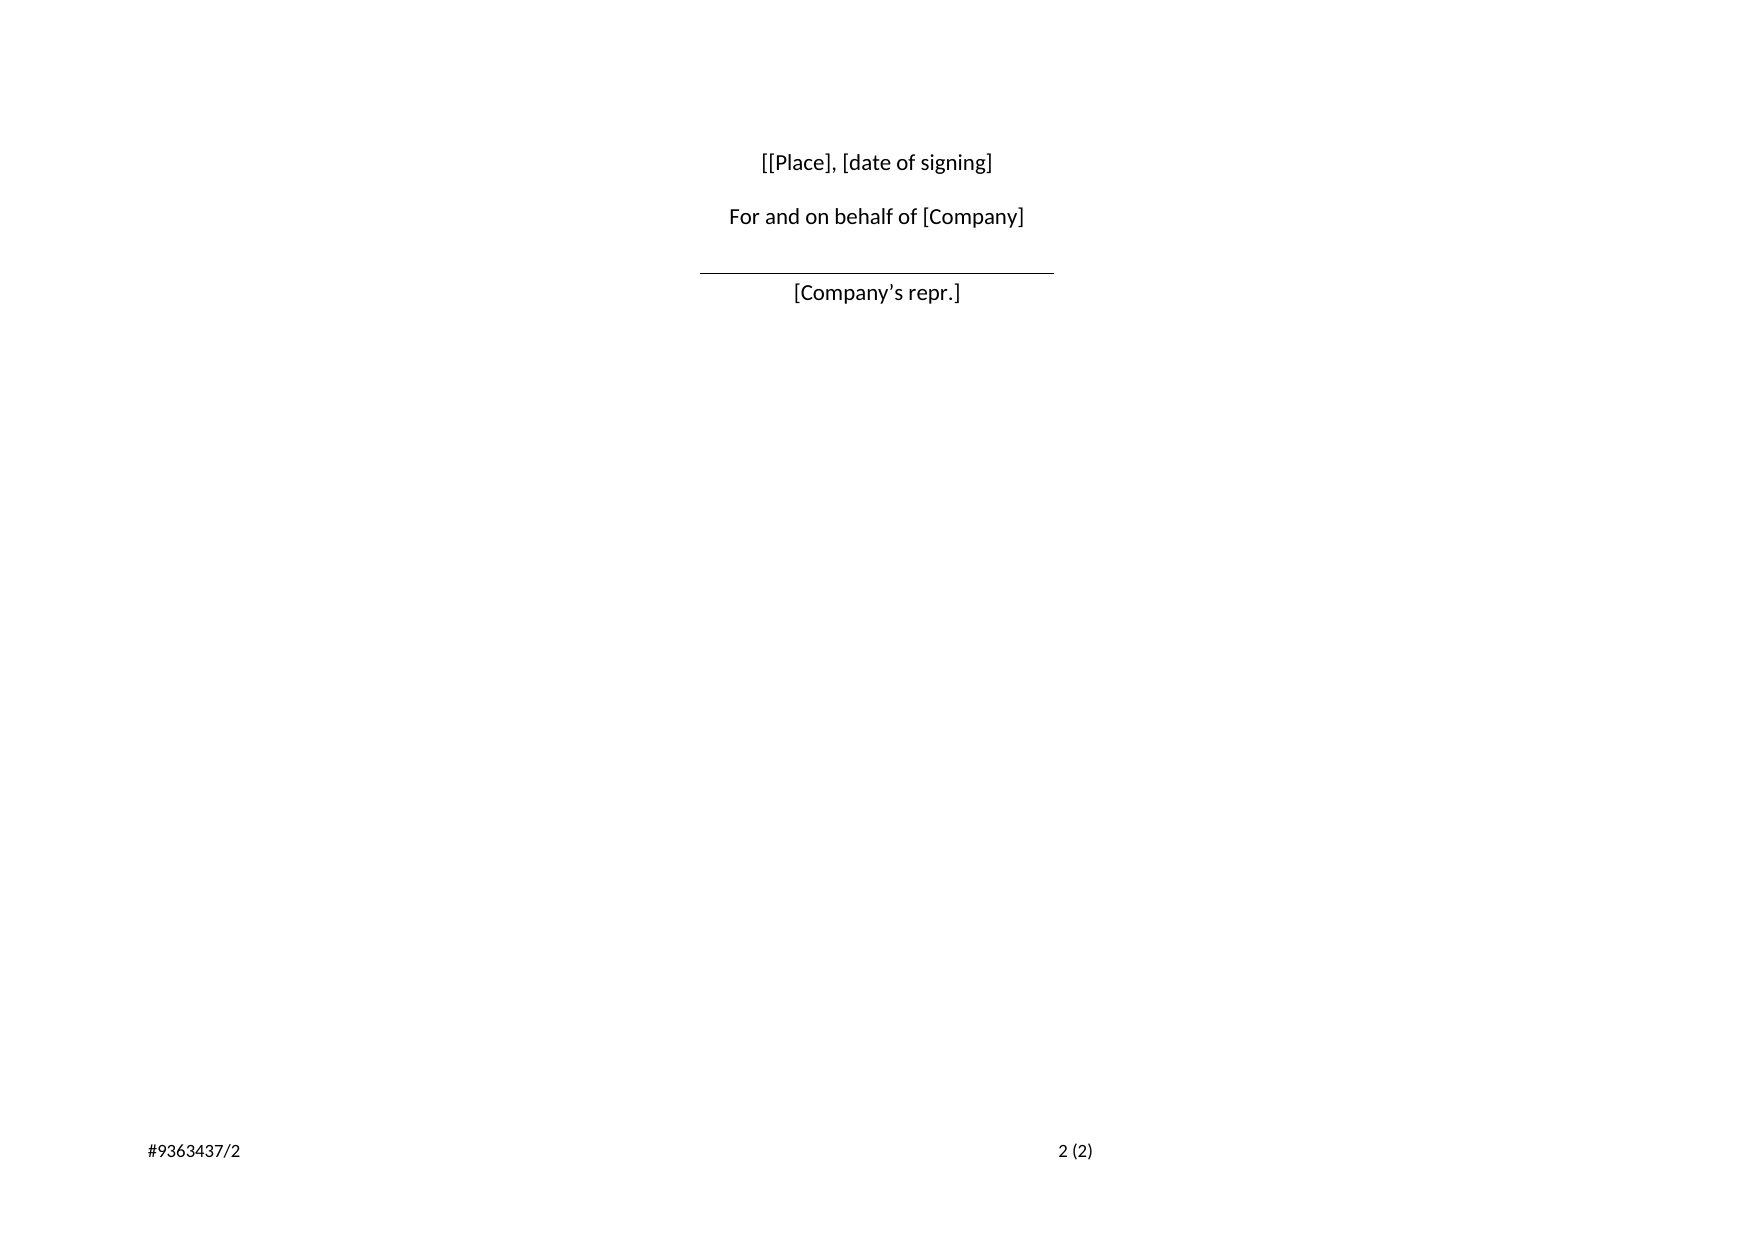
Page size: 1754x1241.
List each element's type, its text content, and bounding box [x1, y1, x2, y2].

table_cell [Company’s repr.] [700, 274, 1054, 332]
text [[Place], [date of signing] [148, 148, 1606, 176]
table_header For and on behalf of [Company] [700, 202, 1054, 273]
